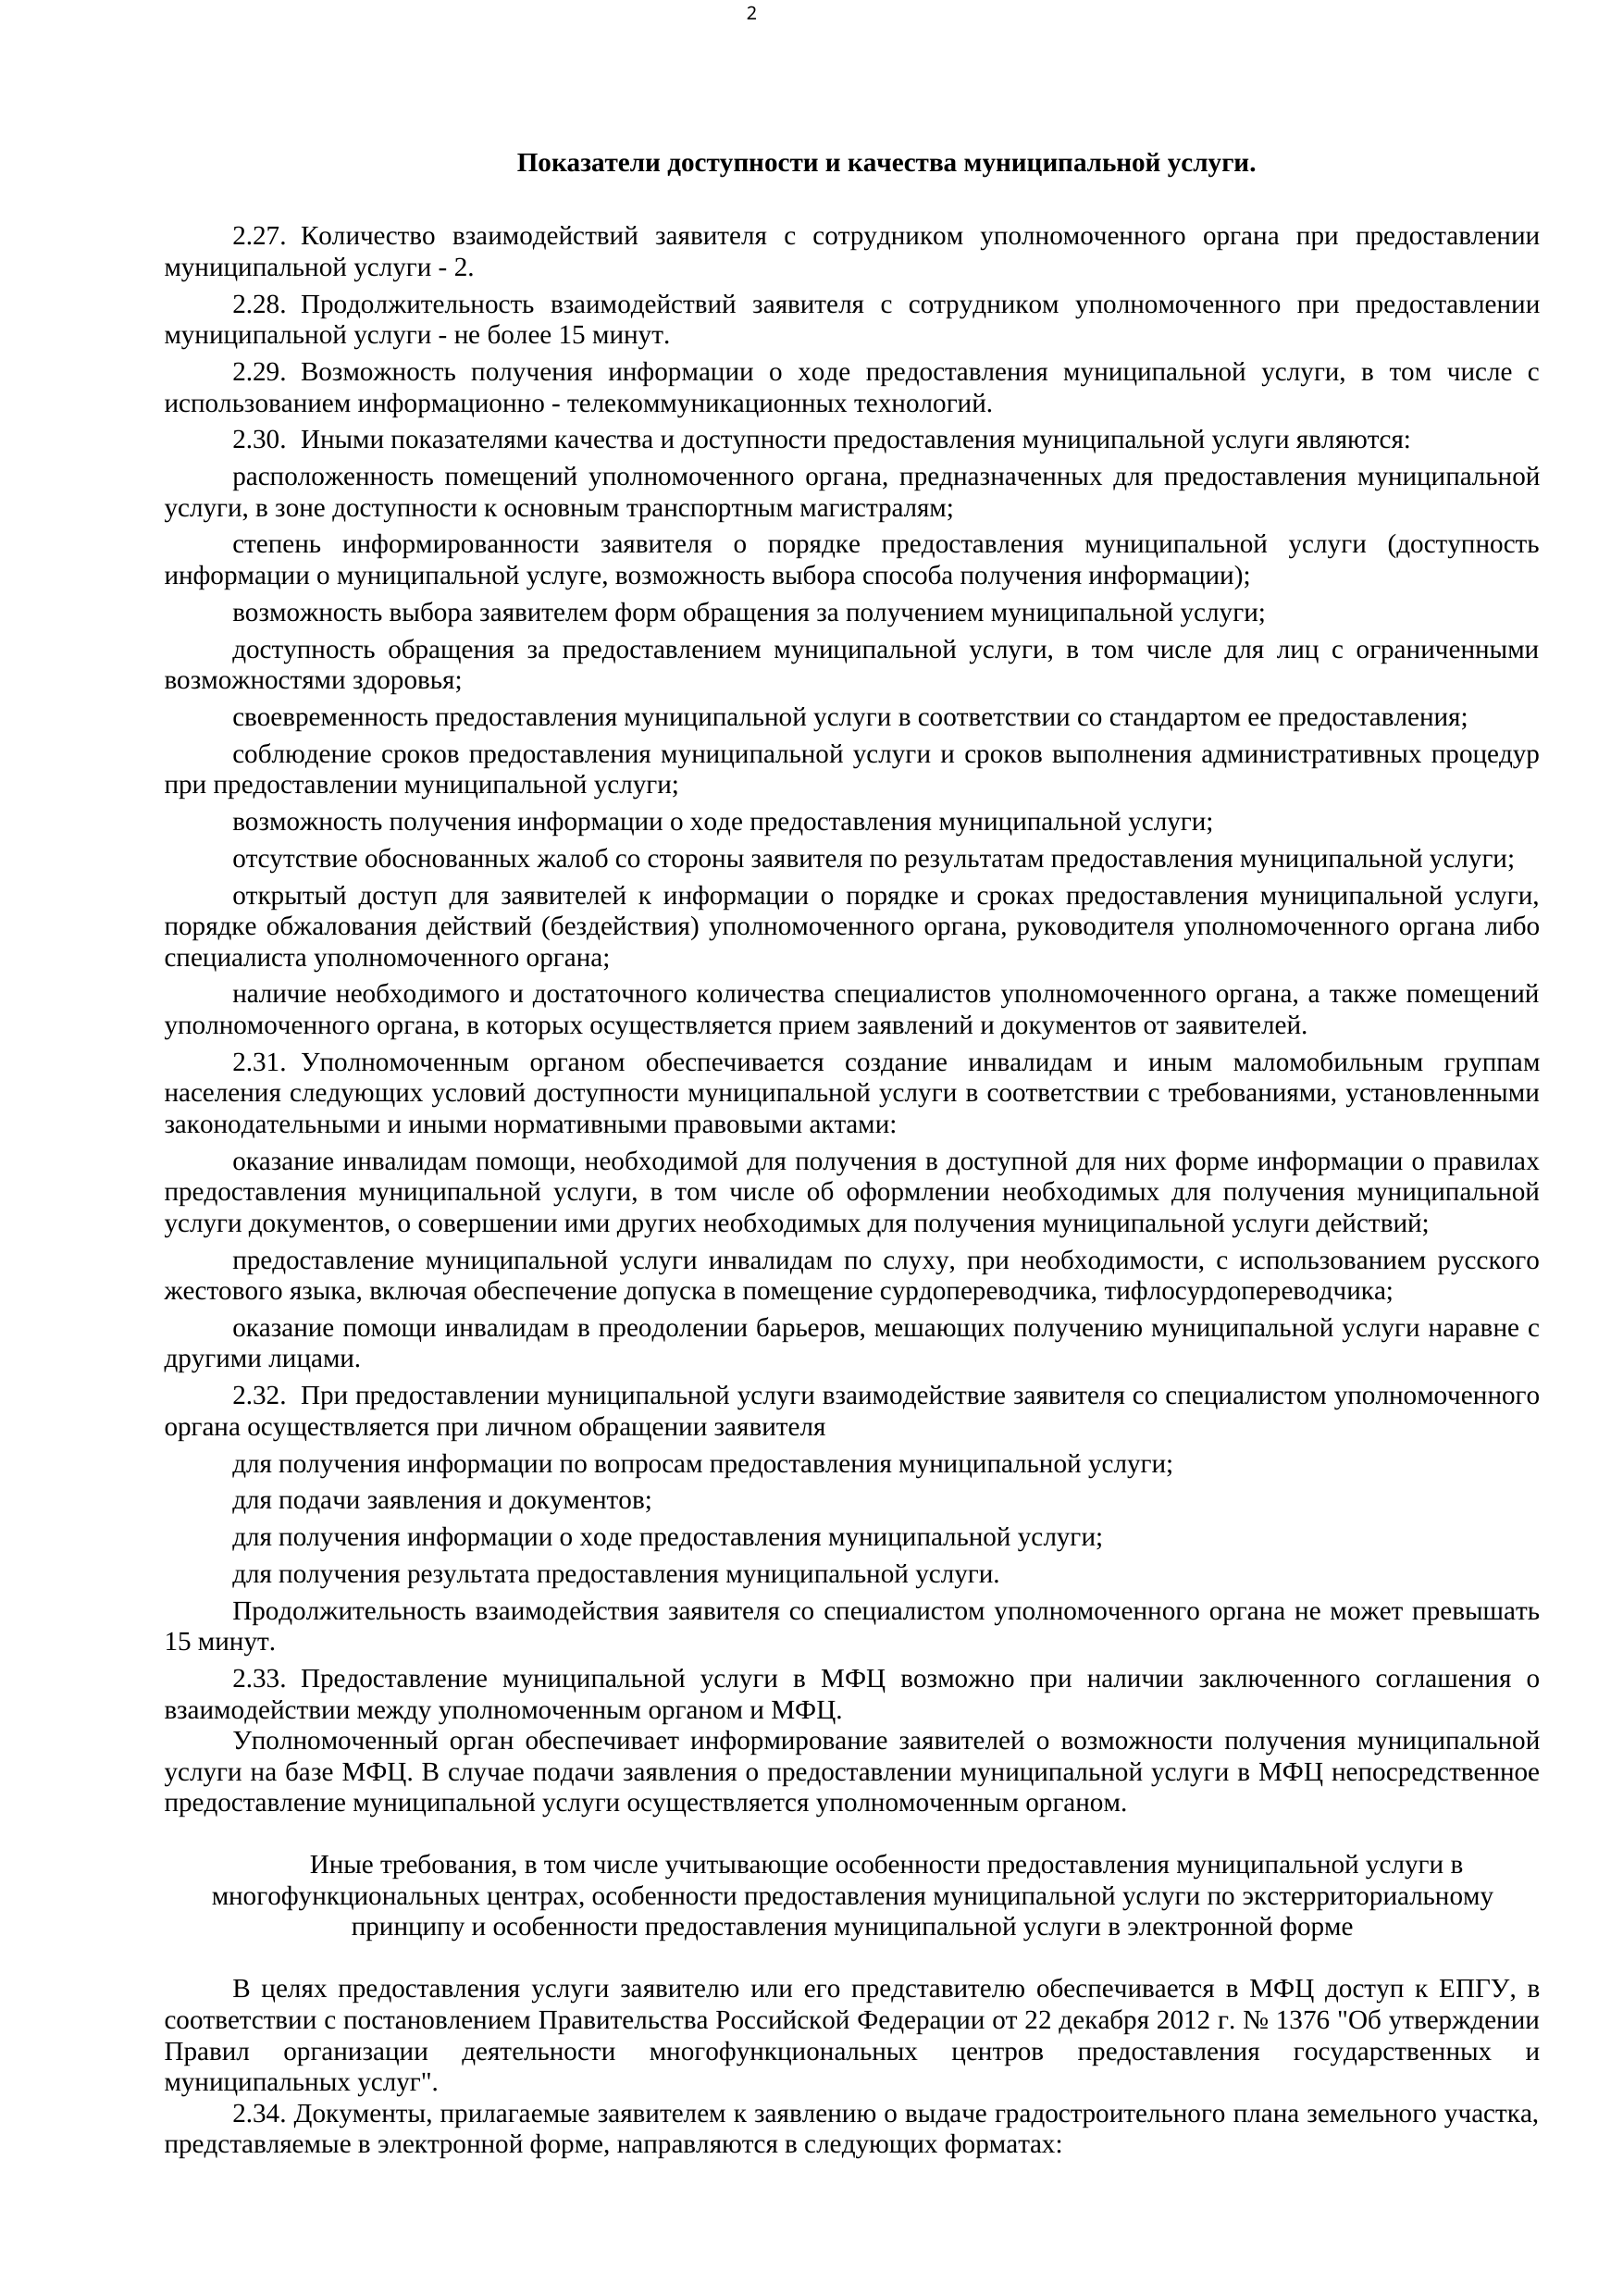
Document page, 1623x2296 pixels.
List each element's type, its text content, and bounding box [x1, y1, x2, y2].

text оказание инвалидам помощи, необходимой для получения в доступной для них форме информации о правилах предоставления муниципальной услуги, в том числе об оформлении необходимых для получения муниципальной услуги документов, о совершении ими других необходимых для получения муниципальной услуги действий; [164, 1145, 1541, 1237]
text 2.29. Возможность получения информации о ходе предоставления муниципальной услуги, в том числе с использованием информационно - телекоммуникационных технологий. [164, 355, 1541, 417]
text расположенность помещений уполномоченного органа, предназначенных для предоставления муниципальной услуги, в зоне доступности к основным транспортным магистралям; [164, 460, 1541, 522]
text для получения информации по вопросам предоставления муниципальной услуги; [164, 1447, 1541, 1478]
text возможность выбора заявителем форм обращения за получением муниципальной услуги; [164, 596, 1541, 627]
text В целях предоставления услуги заявителю или его представителю обеспечивается в МФЦ доступ к ЕПГУ, в соответствии с постановлением Правительства Российской Федерации от 22 декабря 2012 г. № 1376 "Об утверждении Правил организации деятельности многофункциональных центров предоставления государственных и муниципальных услуг". [164, 1973, 1541, 2097]
text открытый доступ для заявителей к информации о порядке и сроках предоставления муниципальной услуги, порядке обжалования действий (бездействия) уполномоченного органа, руководителя уполномоченного органа либо специалиста уполномоченного органа; [164, 879, 1541, 972]
text 2.30. Иными показателями качества и доступности предоставления муниципальной услуги являются: [164, 423, 1541, 454]
text предоставление муниципальной услуги инвалидам по слуху, при необходимости, с использованием русского жестового языка, включая обеспечение допуска в помещение сурдопереводчика, тифлосурдопереводчика; [164, 1244, 1541, 1306]
text наличие необходимого и достаточного количества специалистов уполномоченного органа, а также помещений уполномоченного органа, в которых осуществляется прием заявлений и документов от заявителей. [164, 978, 1541, 1040]
text степень информированности заявителя о порядке предоставления муниципальной услуги (доступность информации о муниципальной услуге, возможность выбора способа получения информации); [164, 528, 1541, 590]
text доступность обращения за предоставлением муниципальной услуги, в том числе для лиц с ограниченными возможностями здоровья; [164, 633, 1541, 695]
text 2.33. Предоставление муниципальной услуги в МФЦ возможно при наличии заключенного соглашения о взаимодействии между уполномоченным органом и МФЦ. [164, 1662, 1541, 1724]
text 2.32. При предоставлении муниципальной услуги взаимодействие заявителя со специалистом уполномоченного органа осуществляется при личном обращении заявителя [164, 1379, 1541, 1441]
text 2.28. Продолжительность взаимодействий заявителя с сотрудником уполномоченного при предоставлении муниципальной услуги - не более 15 минут. [164, 288, 1541, 350]
text Уполномоченный орган обеспечивает информирование заявителей о возможности получения муниципальной услуги на базе МФЦ. В случае подачи заявления о предоставлении муниципальной услуги в МФЦ непосредственное предоставление муниципальной услуги осуществляется уполномоченным органом. [164, 1724, 1541, 1818]
text Показатели доступности и качества муниципальной услуги. [164, 146, 1541, 177]
text для подачи заявления и документов; [164, 1483, 1541, 1515]
text Иные требования, в том числе учитывающие особенности предоставления муниципальной услуги в многофункциональных центрах, особенности предоставления муниципальной услуги по экстерриториальному принципу и особенности предоставления муниципальной услуги в электронной форме [164, 1848, 1541, 1942]
text 2.27. Количество взаимодействий заявителя с сотрудником уполномоченного органа при предоставлении муниципальной услуги - 2. [164, 219, 1541, 281]
text для получения информации о ходе предоставления муниципальной услуги; [164, 1520, 1541, 1552]
text отсутствие обоснованных жалоб со стороны заявителя по результатам предоставления муниципальной услуги; [164, 842, 1541, 873]
text оказание помощи инвалидам в преодолении барьеров, мешающих получению муниципальной услуги наравне с другими лицами. [164, 1311, 1541, 1373]
text 2.31. Уполномоченным органом обеспечивается создание инвалидам и иным маломобильным группам населения следующих условий доступности муниципальной услуги в соответствии с требованиями, установленными законодательными и иными нормативными правовыми актами: [164, 1046, 1541, 1139]
text 2.34. Документы, прилагаемые заявителем к заявлению о выдаче градостроительного плана земельного участка, представляемые в электронной форме, направляются в следующих форматах: [164, 2097, 1541, 2159]
text возможность получения информации о ходе предоставления муниципальной услуги; [164, 805, 1541, 837]
text Продолжительность взаимодействия заявителя со специалистом уполномоченного органа не может превышать 15 минут. [164, 1595, 1541, 1657]
text соблюдение сроков предоставления муниципальной услуги и сроков выполнения административных процедур при предоставлении муниципальной услуги; [164, 738, 1541, 800]
text своевременность предоставления муниципальной услуги в соответствии со стандартом ее предоставления; [164, 701, 1541, 732]
text для получения результата предоставления муниципальной услуги. [164, 1558, 1541, 1589]
